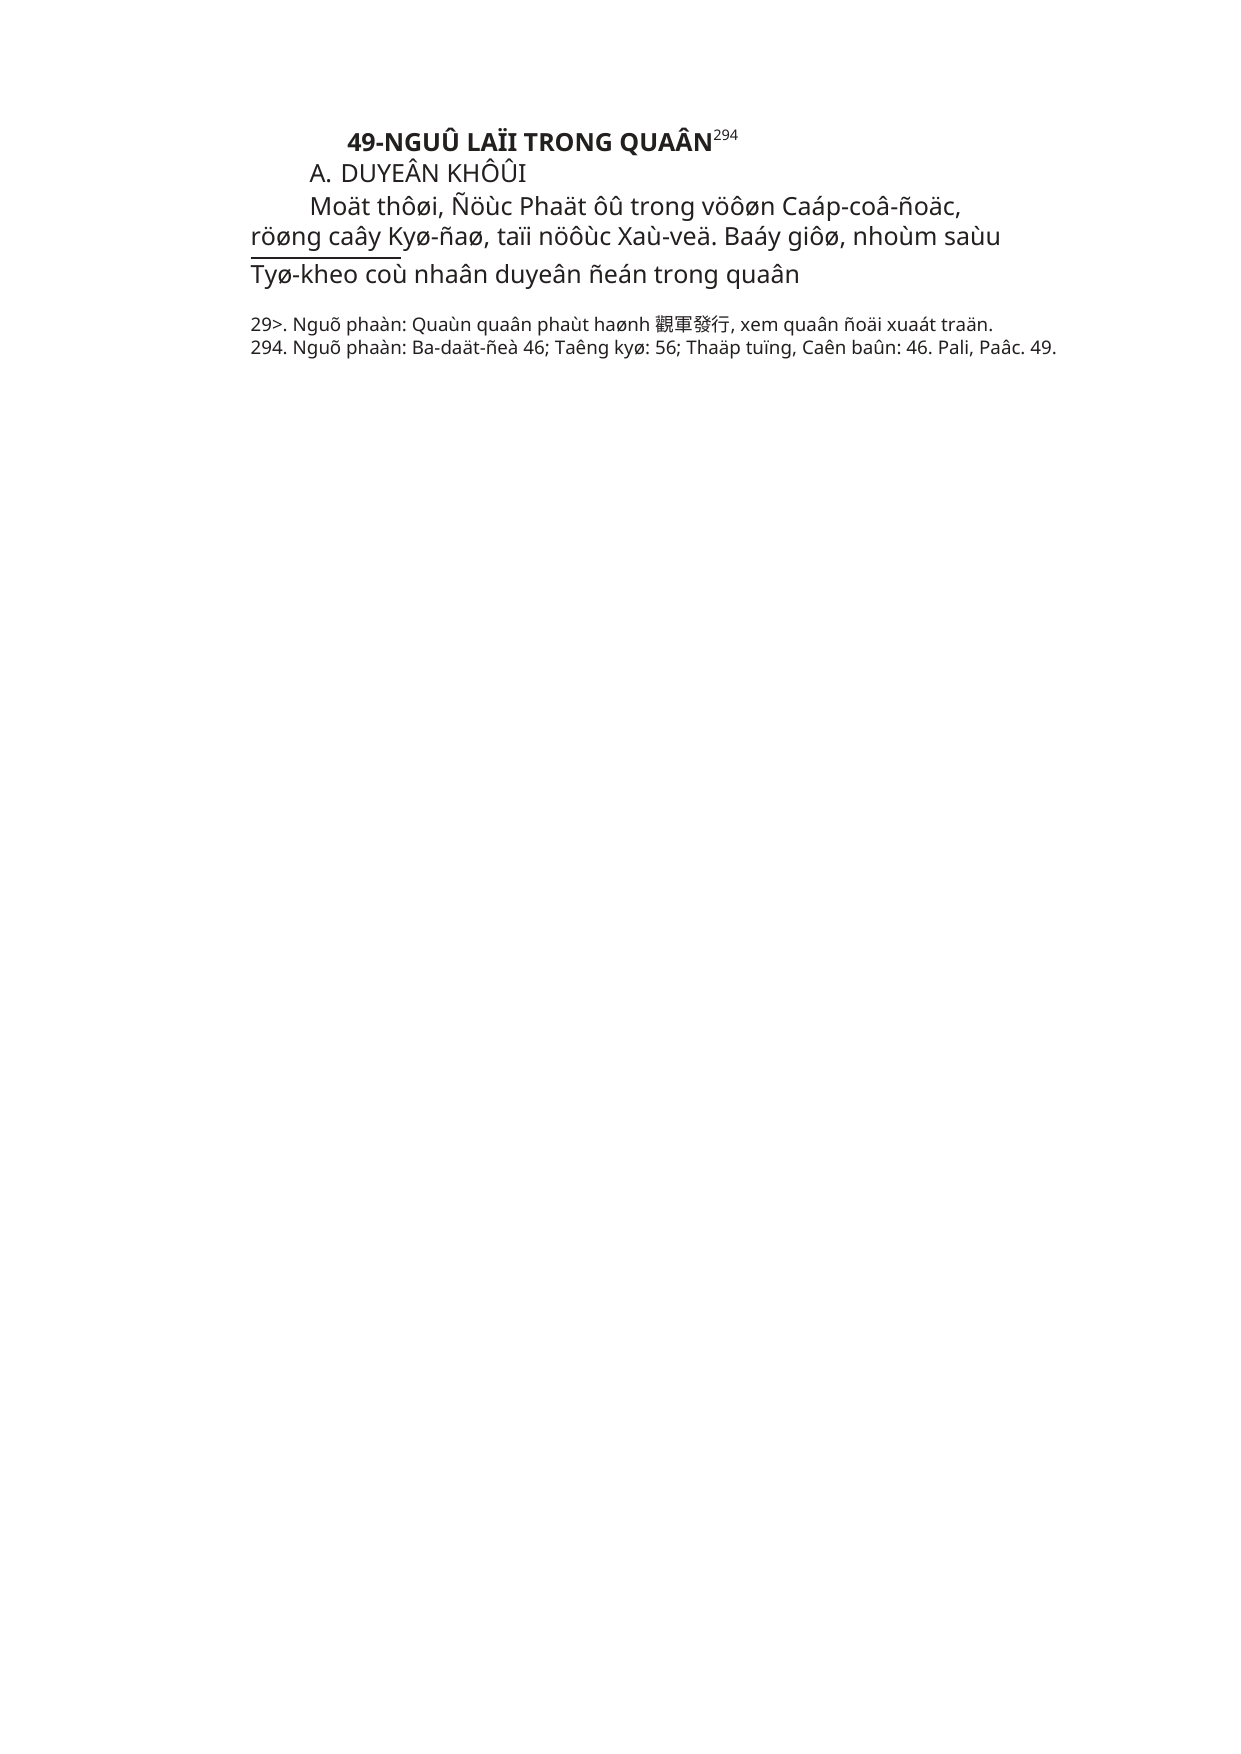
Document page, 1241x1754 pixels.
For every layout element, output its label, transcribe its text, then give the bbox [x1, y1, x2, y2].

text 294. Nguõ phaàn: Ba-daät-ñeà 46; Taêng kyø: 56; Thaäp tuïng, Caên baûn: 46. Pali, Paâc. 49. [250, 337, 1065, 359]
text Moät thôøi, Ñöùc Phaät ôû trong vöôøn Caáp-coâ-ñoäc, röøng caây Kyø-ñaø, taïi nöôùc Xaù-veä. Baáy giôø, nhoùm saùu Tyø-kheo coù nhaân duyeân ñeán trong quaân [250, 191, 1031, 290]
title 49-NGUÛ LAÏI TRONG QUAÂN294 [347, 126, 1065, 158]
list DUYEÂN KHÔÛI [309, 158, 1065, 189]
text 29>. Nguõ phaàn: Quaùn quaân phaùt haønh 觀軍發行, xem quaân ñoäi xuaát traän. [250, 311, 1065, 337]
